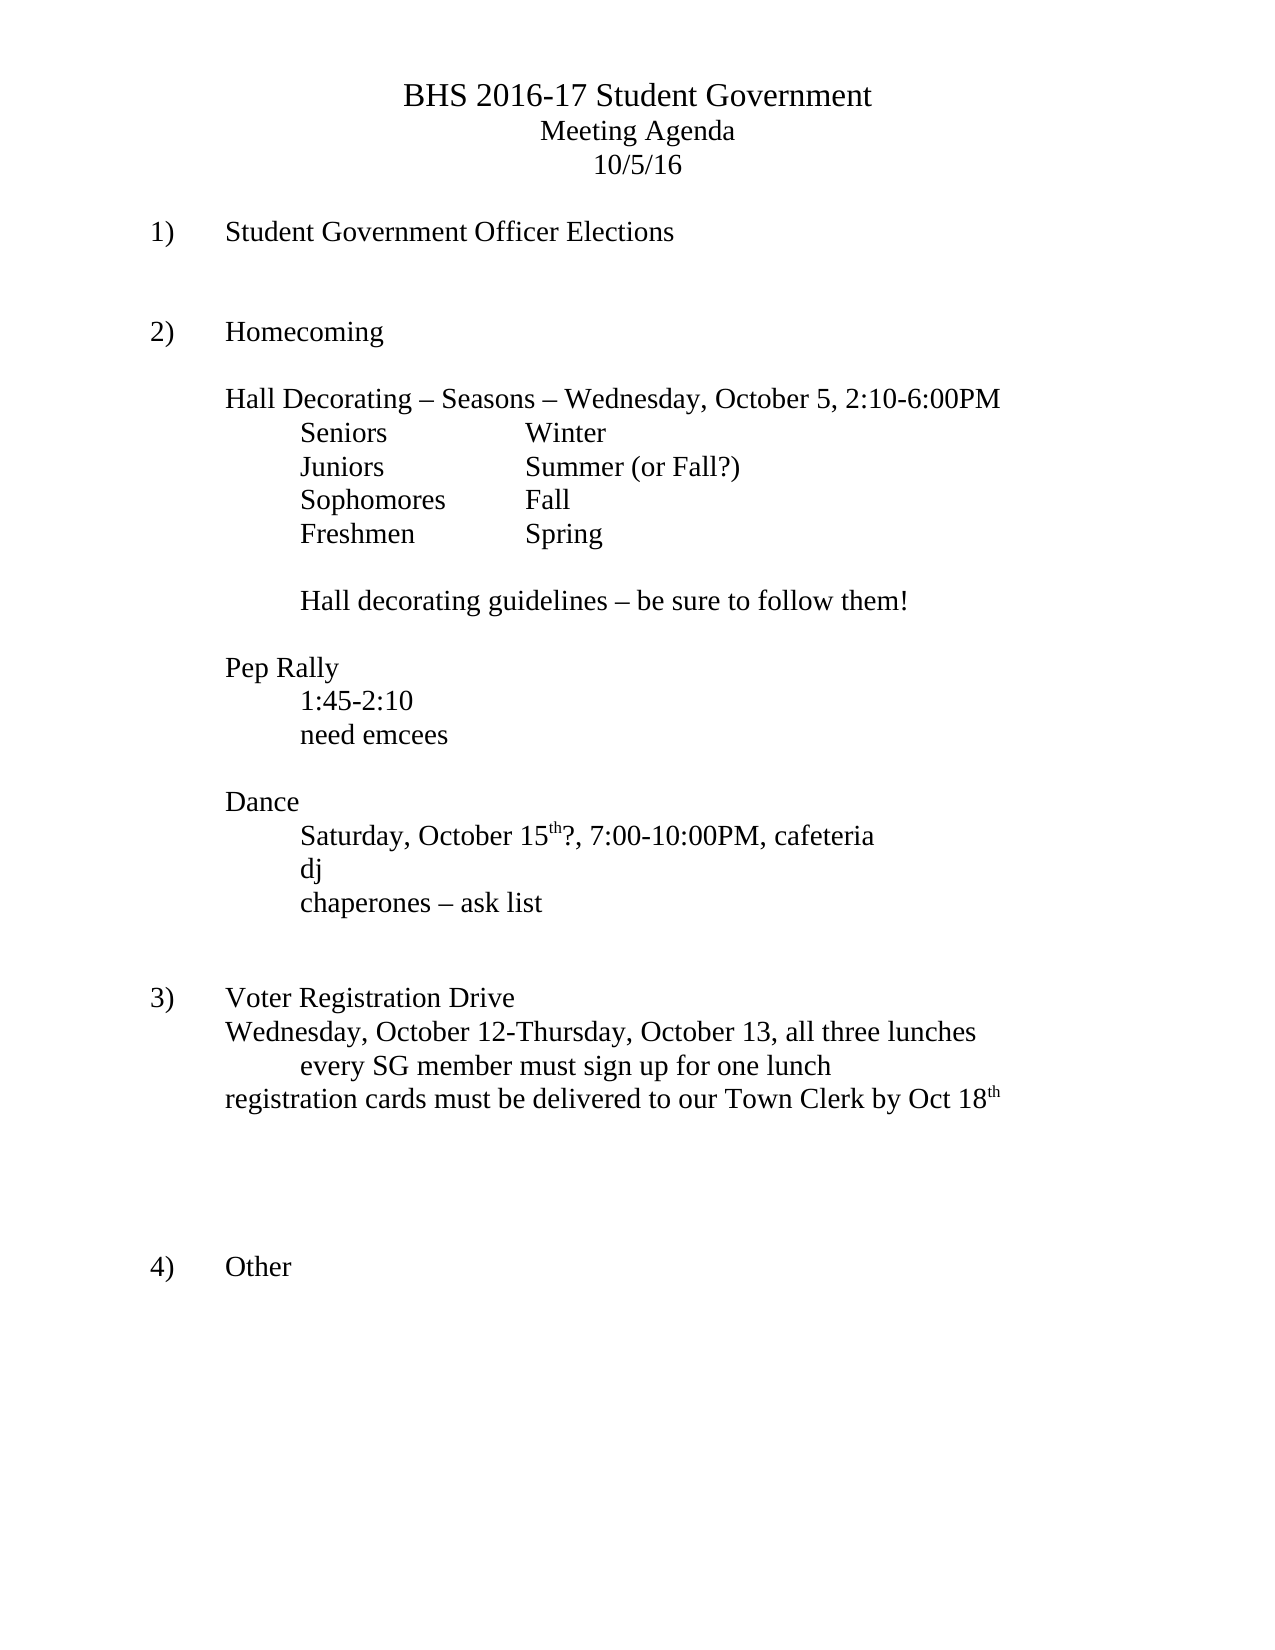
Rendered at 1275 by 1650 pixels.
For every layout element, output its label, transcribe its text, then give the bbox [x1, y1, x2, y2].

text dj [150, 851, 1125, 885]
text 1:45-2:10 [150, 683, 1125, 717]
text need emcees [150, 717, 1125, 751]
text Hall Decorating – Seasons – Wednesday, October 5, 2:10-6:00PM [150, 382, 1125, 415]
text 2) Homecoming [150, 314, 1125, 348]
text Seniors Winter [150, 415, 1125, 449]
text BHS 2016-17 Student Government [150, 75, 1125, 113]
text 4) Other [150, 1249, 1125, 1282]
text Sophomores Fall [150, 482, 1125, 516]
text registration cards must be delivered to our Town Clerk by Oct 18th [150, 1081, 1125, 1115]
text 10/5/16 [150, 147, 1125, 180]
text every SG member must sign up for one lunch [150, 1048, 1125, 1081]
text Juniors Summer (or Fall?) [150, 449, 1125, 482]
text Saturday, October 15th?, 7:00-10:00PM, cafeteria [150, 818, 1125, 851]
text 1) Student Government Officer Elections [150, 214, 1125, 247]
text chaperones – ask list [150, 885, 1125, 918]
text Meeting Agenda [150, 113, 1125, 147]
text Hall decorating guidelines – be sure to follow them! [150, 583, 1125, 616]
text Pep Rally [150, 650, 1125, 683]
text 3) Voter Registration Drive [150, 981, 1125, 1014]
text Wednesday, October 12-Thursday, October 13, all three lunches [150, 1014, 1125, 1048]
text Dance [150, 784, 1125, 818]
text Freshmen Spring [150, 516, 1125, 549]
